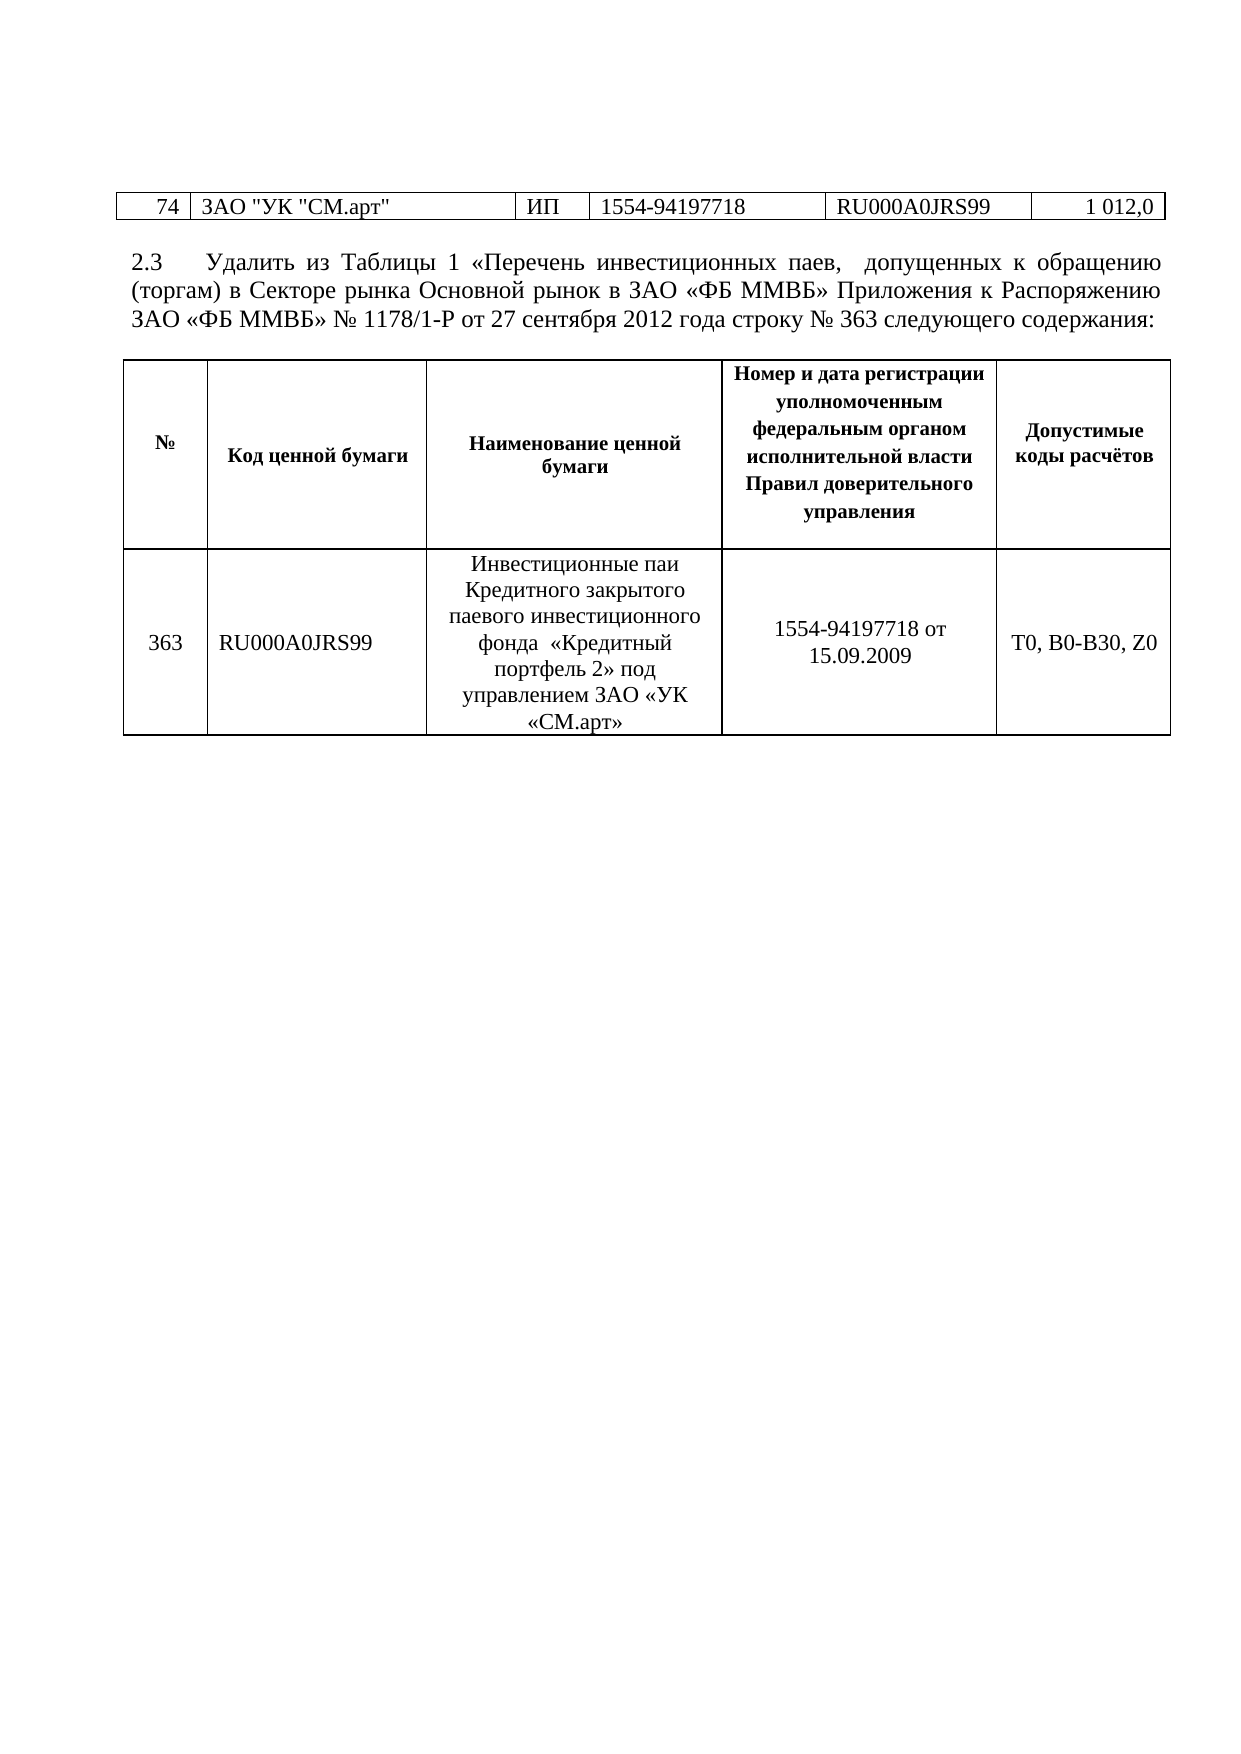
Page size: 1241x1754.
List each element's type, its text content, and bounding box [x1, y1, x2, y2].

table_header Номер и дата регистрации уполномоченным федеральным органом исполнительной власти Правил доверительного управления [723, 361, 996, 548]
table_cell 363 [124, 550, 207, 734]
table_cell 1554-94197718 [590, 193, 825, 219]
table_cell 1554-94197718 от 15.09.2009 [723, 550, 996, 734]
table_cell ИП [516, 193, 589, 219]
table_header Код ценной бумаги [208, 361, 426, 548]
table_header Допустимые коды расчётов [997, 361, 1170, 548]
table_cell ЗАО "УК "СМ.арт" [191, 193, 515, 219]
table_cell Т0, В0-В30, Z0 [997, 550, 1170, 734]
table_header № [124, 361, 207, 548]
list Удалить из Таблицы 1 «Перечень инвестиционных паев, допущенных к обращению (торгам) в Секторе рынка Основной рынок в ЗАО «ФБ ММВБ» Приложения к Распоряжению ЗАО «ФБ ММВБ» № 1178/1-Р от 27 сентября 2012 года строку № 363 следующего содержания: [131, 247, 1162, 333]
table_cell RU000A0JRS99 [208, 550, 426, 734]
table_cell RU000A0JRS99 [826, 193, 1031, 219]
table_cell 74 [117, 193, 190, 219]
table_header Наименование ценной бумаги [427, 361, 721, 548]
table_cell Инвестиционные паи Кредитного закрытого паевого инвестиционного фонда «Кредитный портфель 2» под управлением ЗАО «УК «СМ.арт» [427, 550, 721, 734]
table_cell 1 012,0 [1032, 193, 1164, 219]
